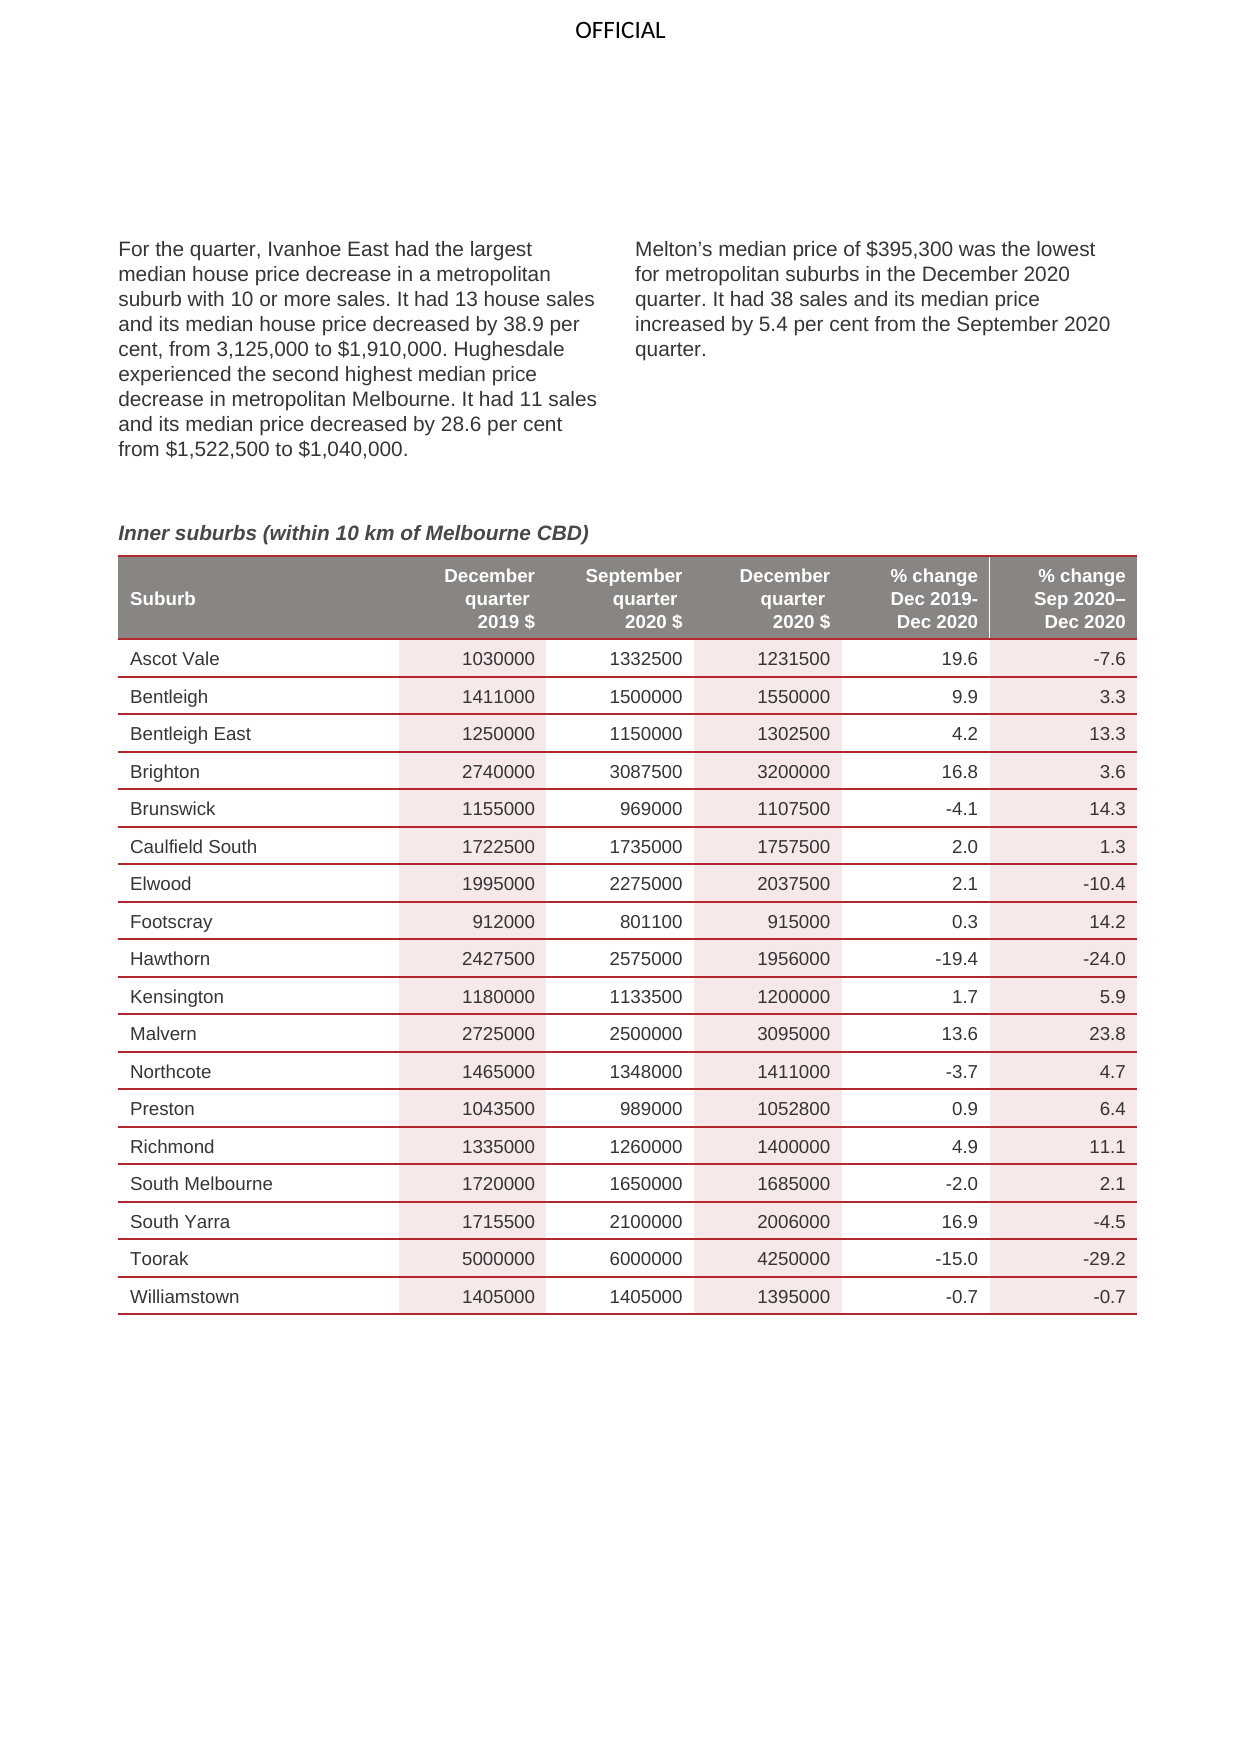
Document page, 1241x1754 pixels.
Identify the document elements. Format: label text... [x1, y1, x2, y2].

table_cell 969000 [546, 790, 694, 826]
table_cell Caulfield South [118, 828, 399, 863]
table_cell 1500000 [546, 678, 694, 713]
table_cell 1465000 [399, 1053, 546, 1088]
table_cell 912000 [399, 903, 546, 938]
table_cell 9.9 [842, 678, 989, 713]
table_cell 23.8 [990, 1015, 1137, 1051]
table_cell 19.6 [842, 640, 989, 676]
table_cell 6.4 [990, 1090, 1137, 1126]
table_cell 6000000 [546, 1240, 694, 1276]
table_cell 1411000 [399, 678, 546, 713]
table_cell 1043500 [399, 1090, 546, 1126]
table_cell 4.2 [842, 715, 989, 751]
table_cell 2427500 [399, 940, 546, 976]
table_cell 1956000 [694, 940, 842, 976]
table_cell 13.6 [842, 1015, 989, 1051]
table_cell South Melbourne [118, 1165, 399, 1201]
table_cell 16.9 [842, 1203, 989, 1238]
table_cell 2.1 [842, 865, 989, 901]
table_cell 1722500 [399, 828, 546, 863]
subtitle Inner suburbs (within 10 km of Melbourne CBD) [118, 519, 1122, 544]
table_cell -7.6 [990, 640, 1137, 676]
table_cell 11.1 [990, 1128, 1137, 1163]
table_cell 2275000 [546, 865, 694, 901]
table_cell 5000000 [399, 1240, 546, 1276]
table_cell Toorak [118, 1240, 399, 1276]
table_cell 1395000 [694, 1278, 842, 1313]
table_cell 1550000 [694, 678, 842, 713]
table_cell 3.6 [990, 753, 1137, 788]
table_cell -4.5 [990, 1203, 1137, 1238]
table_cell -19.4 [842, 940, 989, 976]
table_cell 2100000 [546, 1203, 694, 1238]
table_cell 5.9 [990, 978, 1137, 1013]
table_cell -10.4 [990, 865, 1137, 901]
table_header December quarter 2019 $ [399, 557, 546, 638]
table_cell 915000 [694, 903, 842, 938]
table_cell 1.3 [990, 828, 1137, 863]
table_cell 14.2 [990, 903, 1137, 938]
table_cell 1348000 [546, 1053, 694, 1088]
table_cell 2037500 [694, 865, 842, 901]
table_cell Brighton [118, 753, 399, 788]
table_cell 1155000 [399, 790, 546, 826]
table_cell Footscray [118, 903, 399, 938]
table_cell Preston [118, 1090, 399, 1126]
table_cell 1231500 [694, 640, 842, 676]
table_cell -2.0 [842, 1165, 989, 1201]
table_cell 1720000 [399, 1165, 546, 1201]
table_cell -3.7 [842, 1053, 989, 1088]
table_cell 1685000 [694, 1165, 842, 1201]
table_cell Williamstown [118, 1278, 399, 1313]
table_cell 3087500 [546, 753, 694, 788]
table_cell 1150000 [546, 715, 694, 751]
table_cell 4.7 [990, 1053, 1137, 1088]
table_cell 0.9 [842, 1090, 989, 1126]
table_cell -24.0 [990, 940, 1137, 976]
table_cell -0.7 [842, 1278, 989, 1313]
table_cell Brunswick [118, 790, 399, 826]
table_cell 3.3 [990, 678, 1137, 713]
table_cell -4.1 [842, 790, 989, 826]
table_cell 2006000 [694, 1203, 842, 1238]
table_cell 1995000 [399, 865, 546, 901]
table_cell 1.7 [842, 978, 989, 1013]
table_cell 2.1 [990, 1165, 1137, 1201]
table_cell 1405000 [399, 1278, 546, 1313]
table_cell 1302500 [694, 715, 842, 751]
text For the quarter, Ivanhoe East had the largest median house price decrease in a metropolitan suburb with 10 or more sales. It had 13 house sales and its median house price decreased by 38.9 per cent, from 3,125,000 to $1,910,000. Hughesdale experienced the second highest median price decrease in metropolitan Melbourne. It had 11 sales and its median price decreased by 28.6 per cent from $1,522,500 to $1,040,000. [118, 236, 605, 461]
table_cell 3095000 [694, 1015, 842, 1051]
table_cell Hawthorn [118, 940, 399, 976]
table_cell 1107500 [694, 790, 842, 826]
table_cell Malvern [118, 1015, 399, 1051]
table_cell 1411000 [694, 1053, 842, 1088]
table_cell 1757500 [694, 828, 842, 863]
table_cell 1030000 [399, 640, 546, 676]
table_cell Ascot Vale [118, 640, 399, 676]
table_header % change Sep 2020– Dec 2020 [990, 557, 1137, 638]
table_cell 2500000 [546, 1015, 694, 1051]
table_header % change Dec 2019- Dec 2020 [842, 557, 989, 638]
table_cell 2.0 [842, 828, 989, 863]
table_cell 1650000 [546, 1165, 694, 1201]
table_cell South Yarra [118, 1203, 399, 1238]
table_cell 2725000 [399, 1015, 546, 1051]
table_cell 1715500 [399, 1203, 546, 1238]
table_cell -15.0 [842, 1240, 989, 1276]
table_cell 1332500 [546, 640, 694, 676]
table_cell 3200000 [694, 753, 842, 788]
table_cell 2740000 [399, 753, 546, 788]
table_cell 14.3 [990, 790, 1137, 826]
table_cell 1133500 [546, 978, 694, 1013]
table_cell 2575000 [546, 940, 694, 976]
table_cell 1260000 [546, 1128, 694, 1163]
table_header Suburb [118, 557, 399, 638]
table_cell 13.3 [990, 715, 1137, 751]
table_cell 1735000 [546, 828, 694, 863]
table_cell 4.9 [842, 1128, 989, 1163]
table_cell Bentleigh [118, 678, 399, 713]
table_cell 1400000 [694, 1128, 842, 1163]
table_cell -0.7 [990, 1278, 1137, 1313]
table_cell 1405000 [546, 1278, 694, 1313]
table_cell Bentleigh East [118, 715, 399, 751]
text Melton’s median price of $395,300 was the lowest for metropolitan suburbs in the December 2020 quarter. It had 38 sales and its median price increased by 5.4 per cent from the September 2020 quarter. [635, 236, 1122, 361]
table_cell 4250000 [694, 1240, 842, 1276]
table_cell 1335000 [399, 1128, 546, 1163]
table_header September quarter 2020 $ [546, 557, 694, 638]
table_cell Northcote [118, 1053, 399, 1088]
table_cell 1052800 [694, 1090, 842, 1126]
table_cell Richmond [118, 1128, 399, 1163]
table_cell 16.8 [842, 753, 989, 788]
table_cell 801100 [546, 903, 694, 938]
table_cell 0.3 [842, 903, 989, 938]
table_cell -29.2 [990, 1240, 1137, 1276]
table_cell 1200000 [694, 978, 842, 1013]
table_cell Kensington [118, 978, 399, 1013]
table_cell 1180000 [399, 978, 546, 1013]
table_cell 989000 [546, 1090, 694, 1126]
table_header December quarter 2020 $ [694, 557, 842, 638]
table_cell Elwood [118, 865, 399, 901]
table_cell 1250000 [399, 715, 546, 751]
